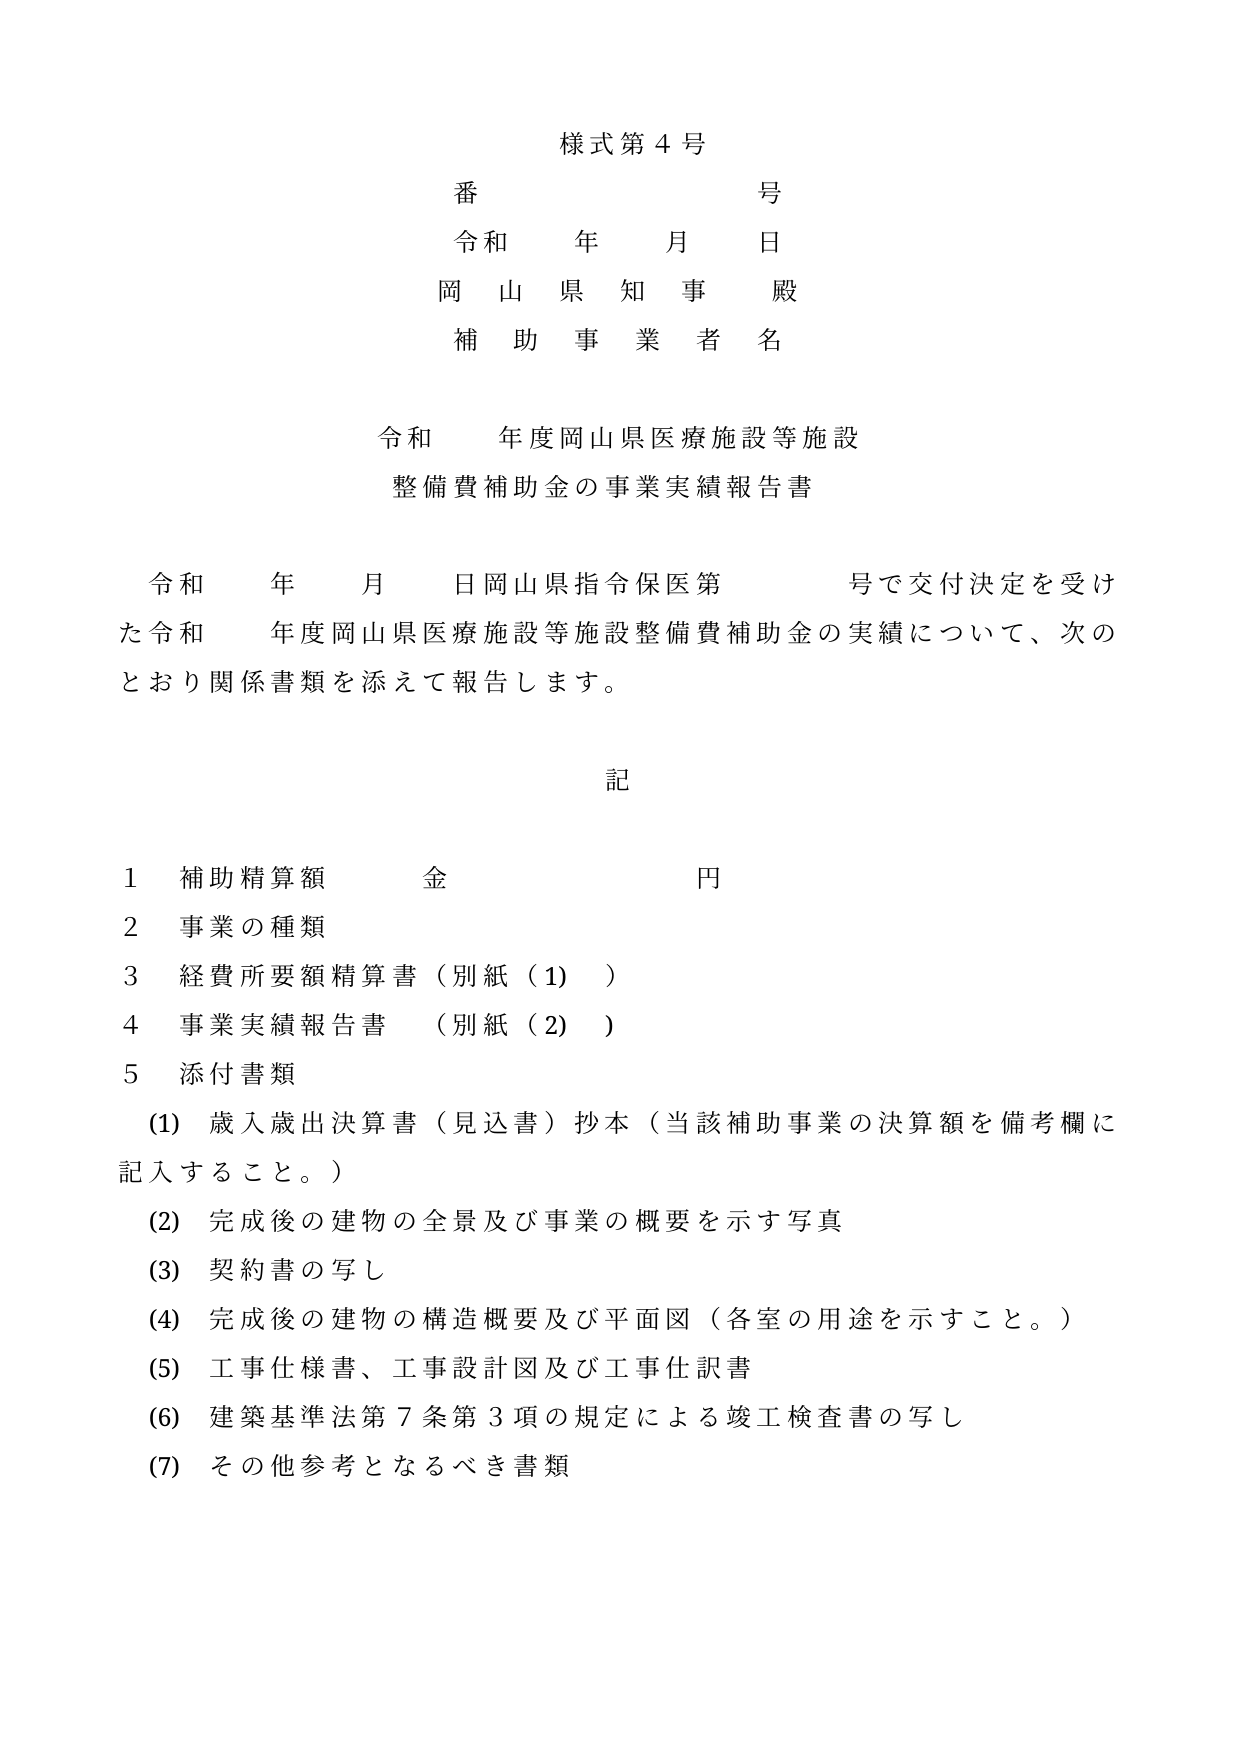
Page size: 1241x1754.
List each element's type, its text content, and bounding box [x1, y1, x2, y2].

text 記 [118, 754, 1122, 803]
text (4) 完成後の建物の構造概要及び平面図（各室の用途を示すこと。） [118, 1293, 1122, 1342]
text (3) 契約書の写し [118, 1244, 1122, 1293]
text このことについて、別表のとおり報告します。 様式第４号 番 号 令和 年 月 日 岡 山 県 知 事 殿 補 助 事 業 者 名 [118, 118, 1122, 363]
text (6) 建築基準法第７条第３項の規定による竣工検査書の写し [118, 1391, 1122, 1440]
text 令和 年 月 日岡山県指令保医第 号で交付決定を受けた令和 年度岡山県医療施設等施設整備費補助金の実績について、次のとおり関係書類を添えて報告します。 [118, 559, 1122, 706]
text １ 補助精算額 金 円 [118, 852, 1122, 901]
text ４ 事業実績報告書 （別紙（2) ) ５ 添付書類 [118, 999, 1122, 1097]
text (1) 歳入歳出決算書（見込書）抄本（当該補助事業の決算額を備考欄に 記入すること。） [118, 1097, 1122, 1195]
text 令和 年度岡山県医療施設等施設 [118, 412, 1122, 461]
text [149, 1440, 1122, 1489]
text ３ 経費所要額精算書（別紙（1) ） [118, 950, 1122, 999]
text 整備費補助金の事業実績報告書 [118, 461, 1122, 510]
text (2) 完成後の建物の全景及び事業の概要を示す写真 [118, 1195, 1122, 1244]
text (5) 工事仕様書、工事設計図及び工事仕訳書 [118, 1342, 1122, 1391]
text ２ 事業の種類 [118, 901, 1122, 950]
